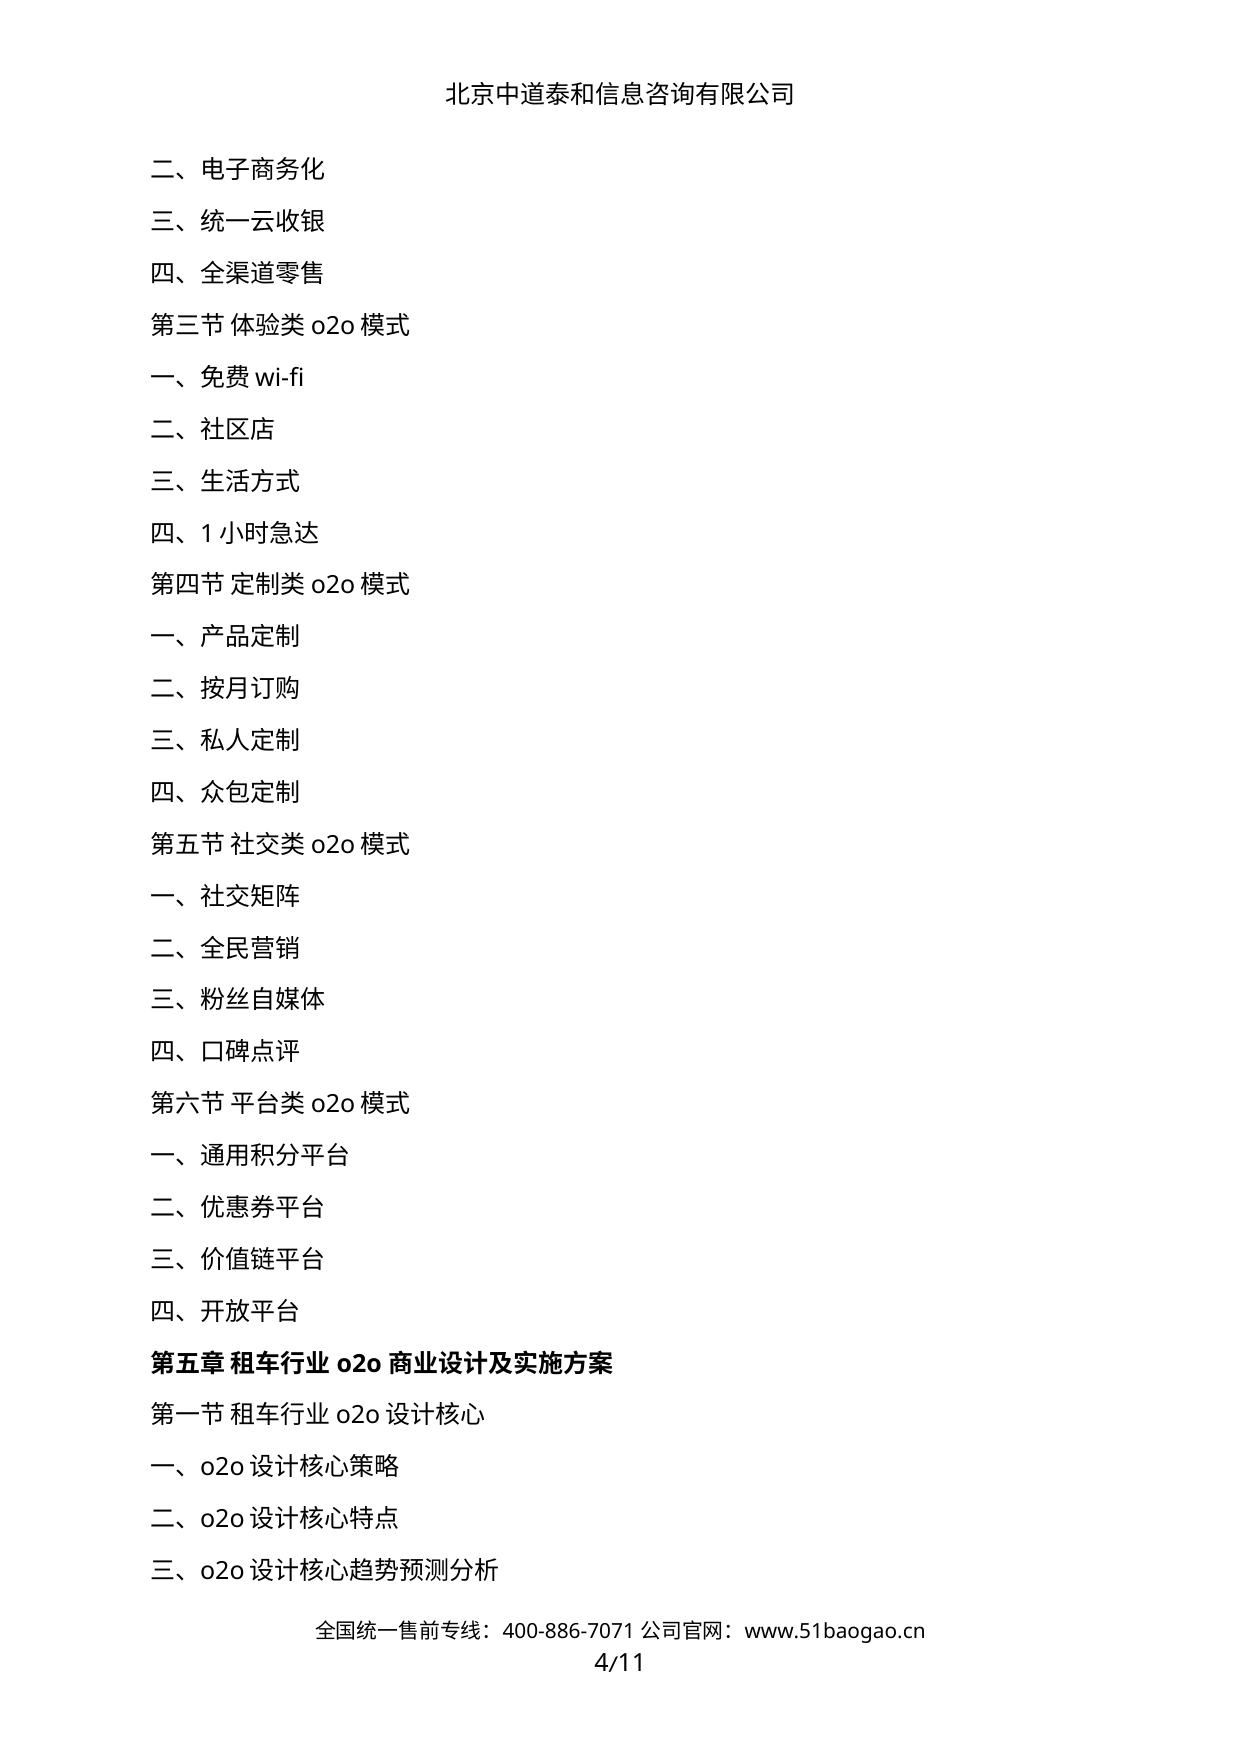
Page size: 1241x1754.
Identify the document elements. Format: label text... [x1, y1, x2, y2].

text 四、众包定制 [150, 772, 1090, 809]
text 第五节 社交类o2o模式 [150, 824, 1090, 861]
text 第一节 租车行业o2o设计核心 [150, 1395, 1090, 1431]
text 三、生活方式 [150, 461, 1090, 497]
text 第四节 定制类o2o模式 [150, 565, 1090, 601]
text 二、全民营销 [150, 928, 1090, 964]
text 二、o2o设计核心特点 [150, 1499, 1090, 1535]
text 第五章 租车行业 o2o 商业设计及实施方案 [150, 1343, 1090, 1379]
text 三、价值链平台 [150, 1239, 1090, 1276]
text 二、优惠券平台 [150, 1187, 1090, 1224]
text 第三节 体验类o2o模式 [150, 306, 1090, 342]
text 三、o2o设计核心趋势预测分析 [150, 1551, 1090, 1587]
text 二、电子商务化 [150, 150, 1090, 186]
text 一、o2o设计核心策略 [150, 1447, 1090, 1483]
text 二、社区店 [150, 409, 1090, 446]
text 四、口碑点评 [150, 1032, 1090, 1068]
text 一、通用积分平台 [150, 1136, 1090, 1172]
text 二、按月订购 [150, 669, 1090, 705]
text 四、1小时急达 [150, 513, 1090, 549]
text 一、免费wi-fi [150, 357, 1090, 394]
text 三、粉丝自媒体 [150, 980, 1090, 1016]
text 第六节 平台类o2o模式 [150, 1084, 1090, 1120]
text 三、统一云收银 [150, 202, 1090, 238]
text 一、产品定制 [150, 617, 1090, 653]
text 四、全渠道零售 [150, 254, 1090, 290]
text 四、开放平台 [150, 1291, 1090, 1327]
text 一、社交矩阵 [150, 876, 1090, 912]
text 三、私人定制 [150, 721, 1090, 757]
